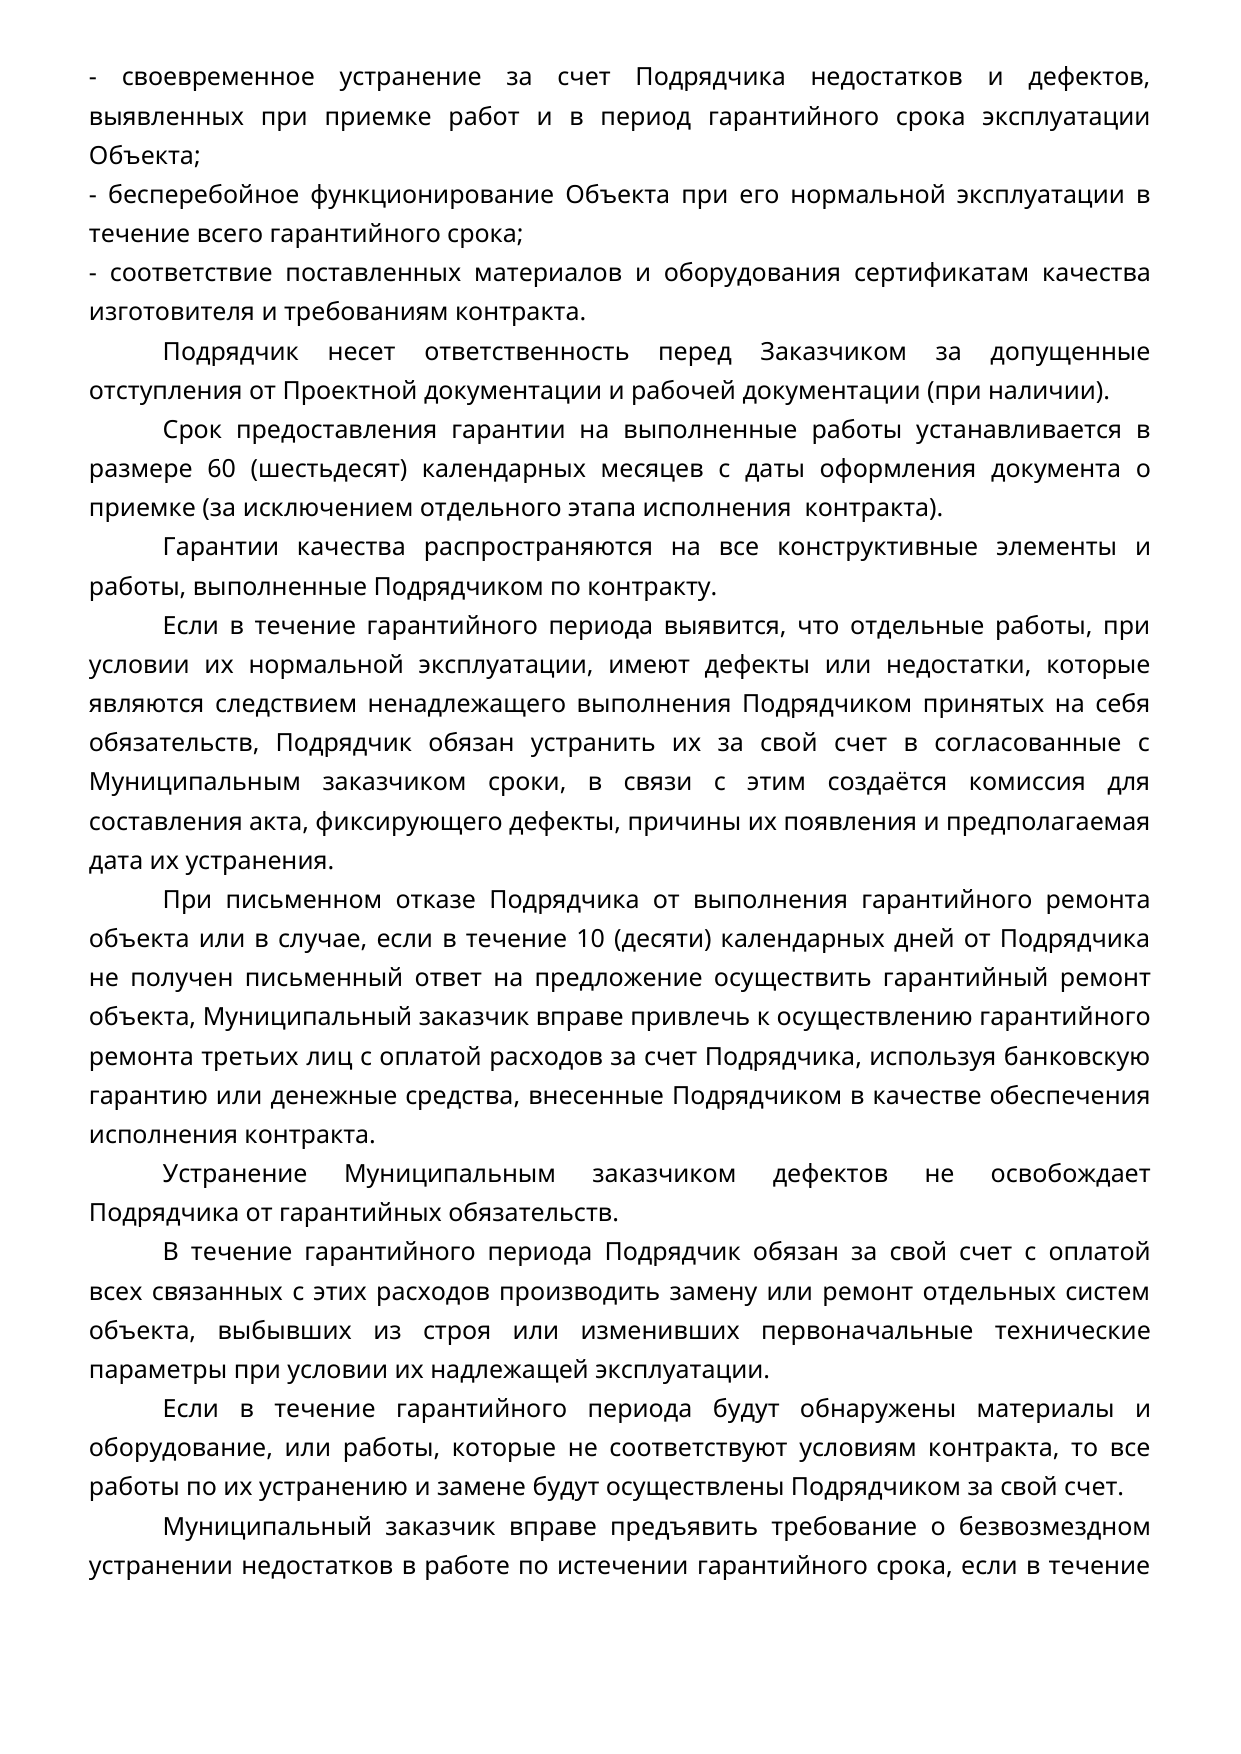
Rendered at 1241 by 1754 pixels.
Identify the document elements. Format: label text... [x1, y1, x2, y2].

text - бесперебойное функционирование Объекта при его нормальной эксплуатации в течение всего гарантийного срока; [89, 177, 1152, 250]
text Подрядчик несет ответственность перед Заказчиком за допущенные отступления от Проектной документации и рабочей документации (при наличии). [89, 333, 1152, 406]
text Если в течение гарантийного периода будут обнаружены материалы и оборудование, или работы, которые не соответствуют условиям контракта, то все работы по их устранению и замене будут осуществлены Подрядчиком за свой счет. [89, 1391, 1152, 1503]
text Устранение Муниципальным заказчиком дефектов не освобождает Подрядчика от гарантийных обязательств. [89, 1156, 1152, 1229]
text При письменном отказе Подрядчика от выполнения гарантийного ремонта объекта или в случае, если в течение 10 (десяти) календарных дней от Подрядчика не получен письменный ответ на предложение осуществить гарантийный ремонт объекта, Муниципальный заказчик вправе привлечь к осуществлению гарантийного ремонта третьих лиц с оплатой расходов за счет Подрядчика, используя банковскую гарантию или денежные средства, внесенные Подрядчиком в качестве обеспечения исполнения контракта. [89, 882, 1152, 1151]
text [89, 1508, 1152, 1581]
text В течение гарантийного периода Подрядчик обязан за свой счет с оплатой всех связанных с этих расходов производить замену или ремонт отдельных систем объекта, выбывших из строя или изменивших первоначальные технические параметры при условии их надлежащей эксплуатации. [89, 1234, 1152, 1386]
text - своевременное устранение за счет Подрядчика недостатков и дефектов, выявленных при приемке работ и в период гарантийного срока эксплуатации Объекта; [89, 59, 1152, 171]
text Если в течение гарантийного периода выявится, что отдельные работы, при условии их нормальной эксплуатации, имеют дефекты или недостатки, которые являются следствием ненадлежащего выполнения Подрядчиком принятых на себя обязательств, Подрядчик обязан устранить их за свой счет в согласованные с Муниципальным заказчиком сроки, в связи с этим создаётся комиссия для составления акта, фиксирующего дефекты, причины их появления и предполагаемая дата их устранения. [89, 607, 1152, 876]
text Гарантии качества распространяются на все конструктивные элементы и работы, выполненные Подрядчиком по контракту. [89, 529, 1152, 602]
text - соответствие поставленных материалов и оборудования сертификатам качества изготовителя и требованиям контракта. [89, 255, 1152, 328]
text Срок предоставления гарантии на выполненные работы устанавливается в размере 60 (шестьдесят) календарных месяцев с даты оформления документа о приемке (за исключением отдельного этапа исполнения контракта). [89, 412, 1152, 524]
